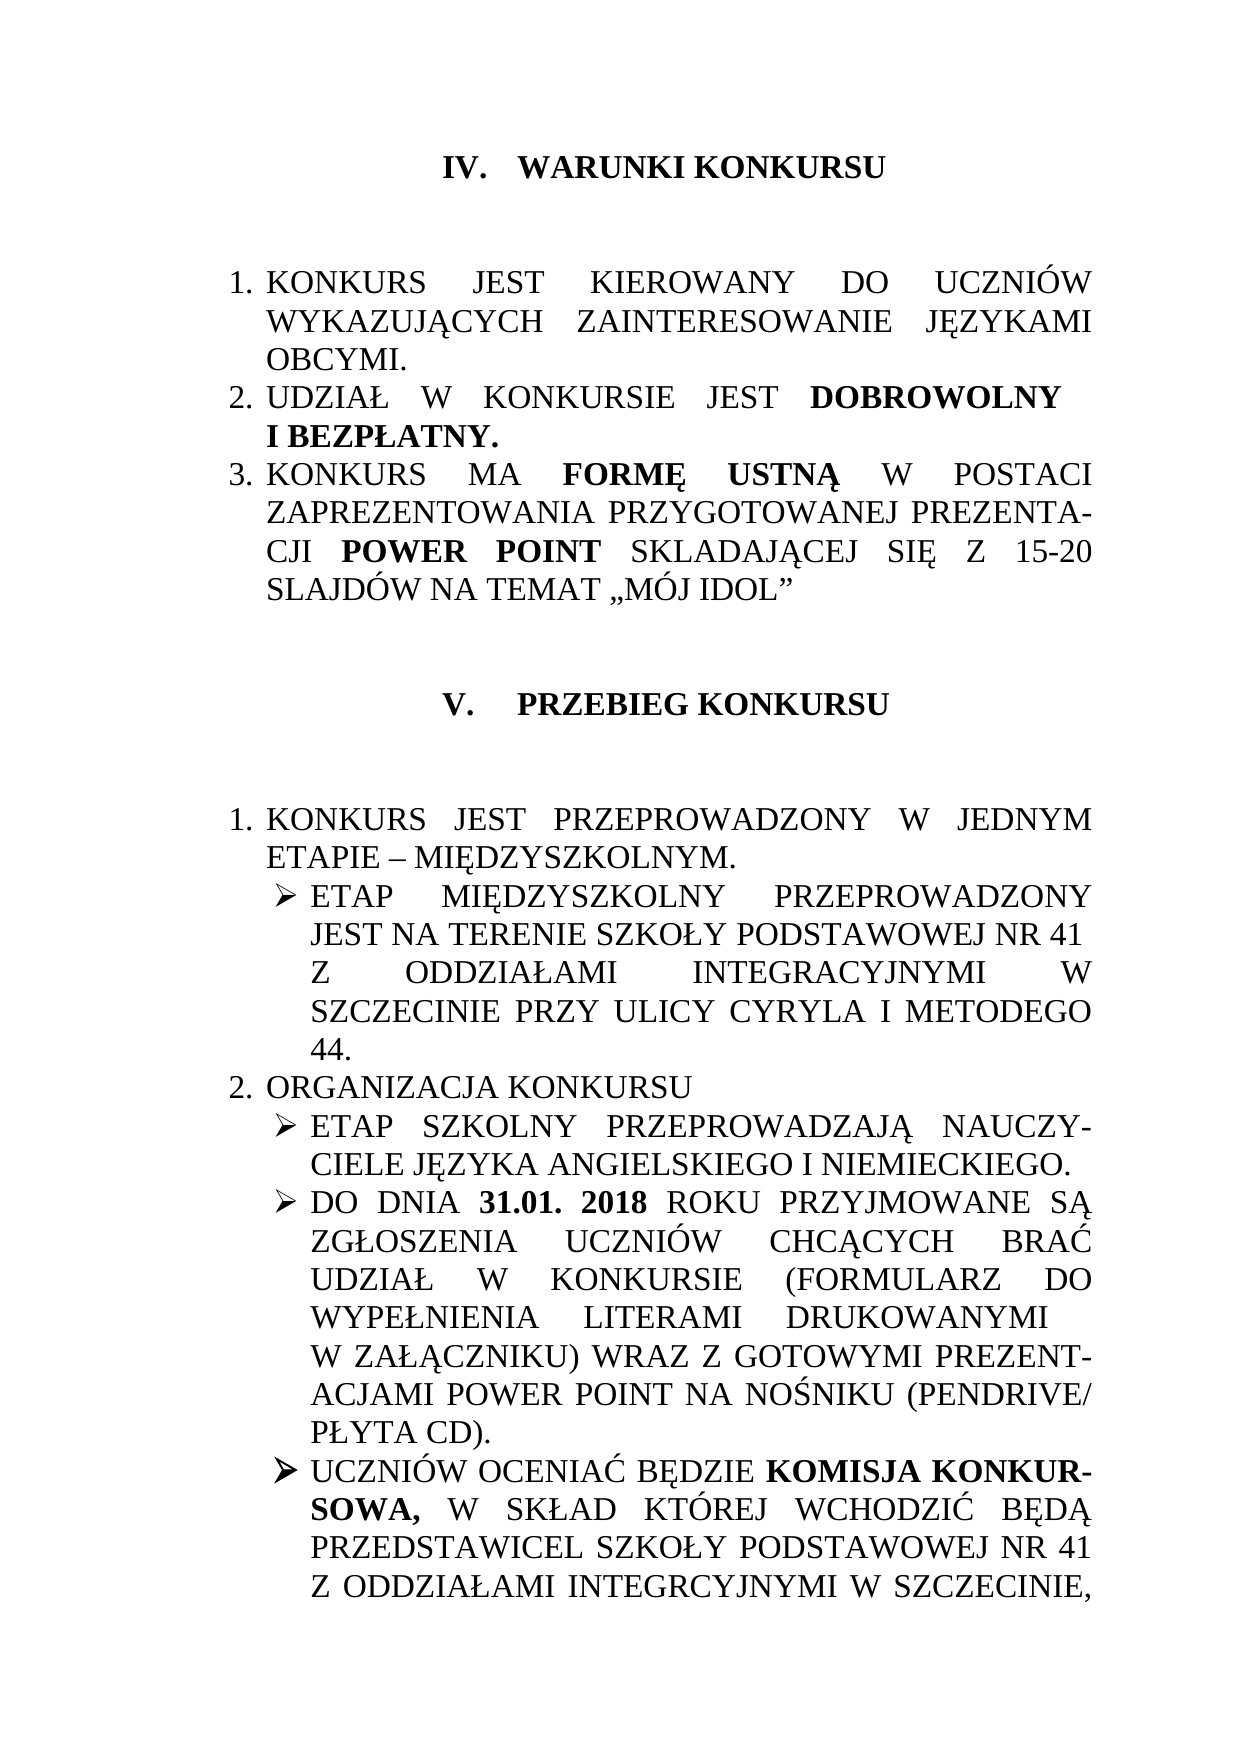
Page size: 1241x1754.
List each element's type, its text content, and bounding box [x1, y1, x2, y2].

list WARUNKI KONKURSU [442, 148, 1093, 186]
list KONKURS JEST KIEROWANY DO UCZNIÓW WYKAZUJĄCYCH ZAINTERESOWANIE JĘZYKAMI OBCYMI. [228, 263, 1093, 378]
list DO DNIA 31.01. 2018 ROKU PRZYJMOWANE SĄ ZGŁOSZENIA UCZNIÓW CHCĄCYCH BRAĆ UDZIAŁ W KONKURSIE (FORMULARZ DO WYPEŁNIENIA LITERAMI DRUKOWANYMI W ZAŁĄCZNIKU) WRAZ Z GOTOWYMI PREZENT-ACJAMI POWER POINT NA NOŚNIKU (PENDRIVE/ PŁYTA CD). [273, 1183, 1093, 1451]
list ORGANIZACJA KONKURSU [228, 1068, 1093, 1106]
list KONKURS JEST PRZEPROWADZONY W JEDNYM ETAPIE – MIĘDZYSZKOLNYM. [228, 799, 1093, 876]
list ETAP MIĘDZYSZKOLNY PRZEPROWADZONY JEST NA TERENIE SZKOŁY PODSTAWOWEJ NR 41 Z ODDZIAŁAMI INTEGRACYJNYMI W SZCZECINIE PRZY ULICY CYRYLA I METODEGO 44. [273, 876, 1093, 1068]
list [273, 1451, 1093, 1604]
list KONKURS MA FORMĘ USTNĄ W POSTACI ZAPREZENTOWANIA PRZYGOTOWANEJ PREZENTA-CJI POWER POINT SKLADAJĄCEJ SIĘ Z 15-20 SLAJDÓW NA TEMAT „MÓJ IDOL” [228, 454, 1093, 608]
list ETAP SZKOLNY PRZEPROWADZAJĄ NAUCZY-CIELE JĘZYKA ANGIELSKIEGO I NIEMIECKIEGO. [273, 1106, 1093, 1183]
list UDZIAŁ W KONKURSIE JEST DOBROWOLNY I BEZPŁATNY. [228, 378, 1093, 454]
list PRZEBIEG KONKURSU [442, 684, 1093, 723]
